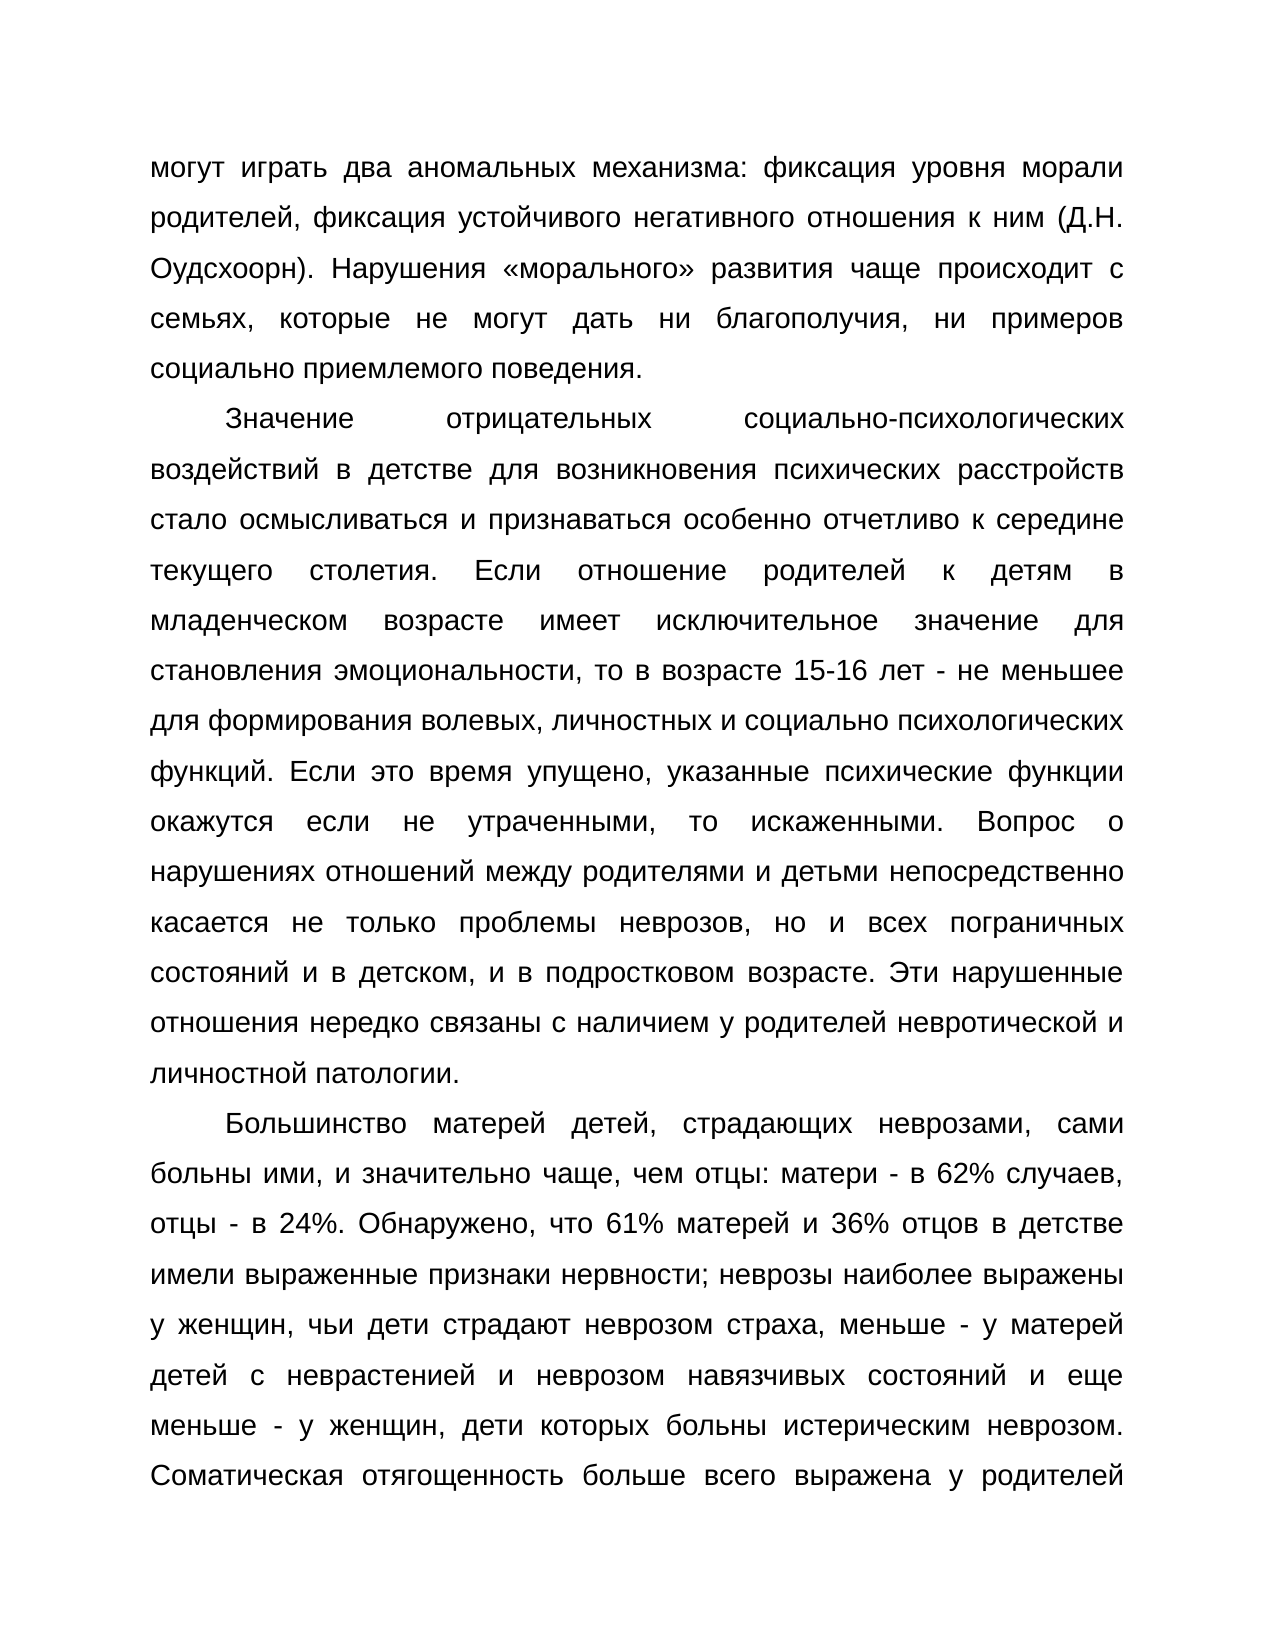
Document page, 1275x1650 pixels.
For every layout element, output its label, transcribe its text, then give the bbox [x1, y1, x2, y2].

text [150, 150, 1125, 385]
text Значение отрицательных социально-психологических воздействий в детстве для возникновения психических расстройств стало осмысливаться и признаваться особенно отчетливо к середине текущего столетия. Если отношение родителей к детям в младенческом возрасте имеет исключительное значение для становления эмоциональности, то в возрасте 15-16 лет - не меньшее для формирования волевых, личностных и социально психологических функций. Если это время упущено, указанные психические функции окажутся если не утраченными, то искаженными. Вопрос о нарушениях отношений между родителями и детьми непосредственно касается не только проблемы неврозов, но и всех пограничных состояний и в детском, и в подростковом возрасте. Эти нарушенные отношения нередко связаны с наличием у родителей невротической и личностной патологии. [150, 402, 1125, 1089]
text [150, 1106, 1125, 1492]
